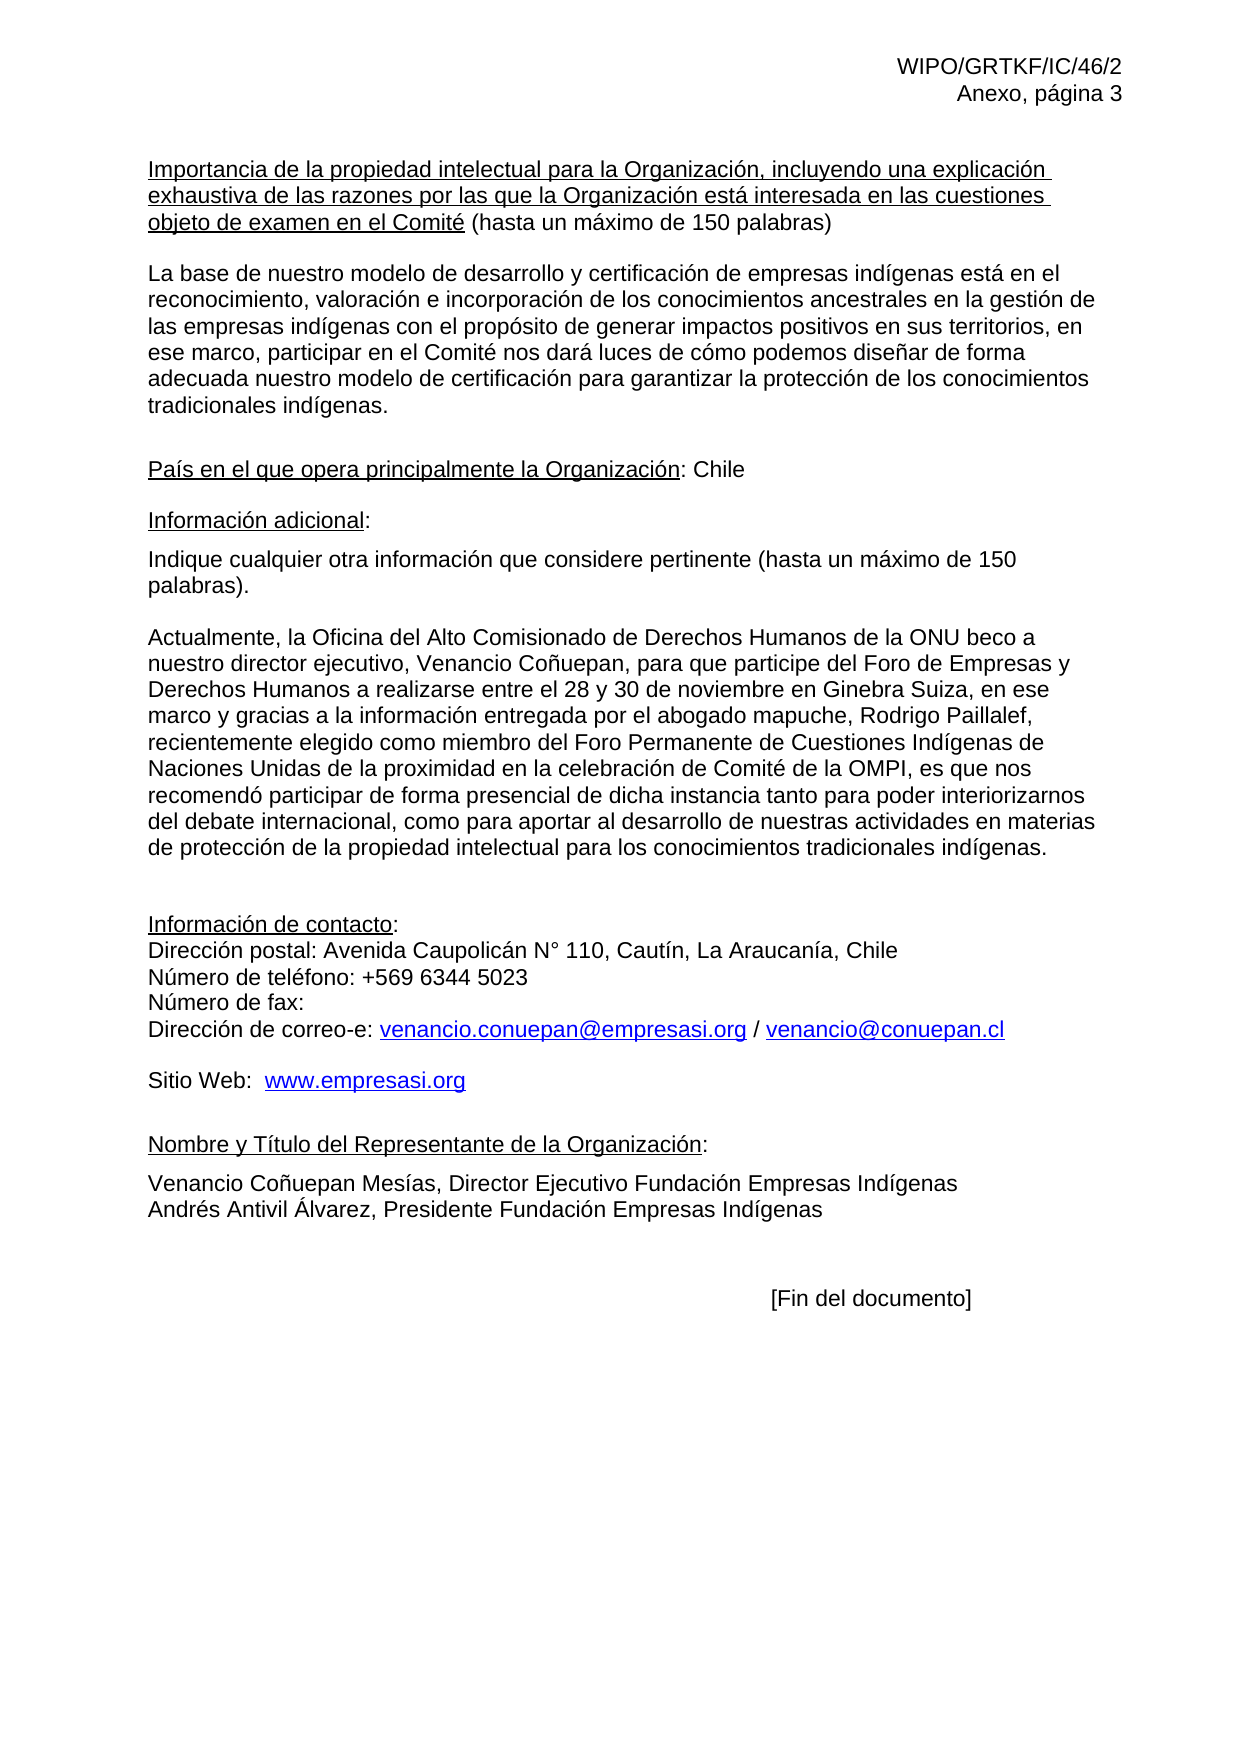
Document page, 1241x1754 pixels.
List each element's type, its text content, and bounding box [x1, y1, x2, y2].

text Sitio Web: www.empresasi.org [148, 1067, 1122, 1094]
text La base de nuestro modelo de desarrollo y certificación de empresas indígenas está en el reconocimiento, valoración e incorporación de los conocimientos ancestrales en la gestión de las empresas indígenas con el propósito de generar impactos positivos en sus territorios, en ese marco, participar en el Comité nos dará luces de cómo podemos diseñar de forma adecuada nuestro modelo de certificación para garantizar la protección de los conocimientos tradicionales indígenas. [148, 260, 1108, 418]
text Dirección postal: Avenida Caupolicán N° 110, Cautín, La Araucanía, Chile Número de teléfono: +569 6344 5023 [148, 937, 965, 990]
text Información de contacto: [148, 911, 1122, 937]
text Importancia de la propiedad intelectual para la Organización, incluyendo una explicación exhaustiva de las razones por las que la Organización está interesada en las cuestiones objeto de examen en el Comité (hasta un máximo de 150 palabras) [148, 156, 1094, 235]
text Actualmente, la Oficina del Alto Comisionado de Derechos Humanos de la ONU beco a nuestro director ejecutivo, Venancio Coñuepan, para que participe del Foro de Empresas y Derechos Humanos a realizarse entre el 28 y 30 de noviembre en Ginebra Suiza, en ese marco y gracias a la información entregada por el abogado mapuche, Rodrigo Paillalef, recientemente elegido como miembro del Foro Permanente de Cuestiones Indígenas de Naciones Unidas de la proximidad en la celebración de Comité de la OMPI, es que nos recomendó participar de forma presencial de dicha instancia tanto para poder interiorizarnos del debate internacional, como para aportar al desarrollo de nuestras actividades en materias de protección de la propiedad intelectual para los conocimientos tradicionales indígenas. [148, 623, 1109, 861]
text Venancio Coñuepan Mesías, Director Ejecutivo Fundación Empresas Indígenas Andrés Antivil Álvarez, Presidente Fundación Empresas Indígenas [148, 1170, 977, 1223]
text Información adicional: [148, 507, 1122, 533]
text Número de fax: [148, 990, 1122, 1016]
text País en el que opera principalmente la Organización: Chile [148, 456, 1122, 482]
text Dirección de correo-e: venancio.conuepan@empresasi.org / venancio@conuepan.cl [148, 1016, 1122, 1042]
text Nombre y Título del Representante de la Organización: [148, 1131, 1122, 1158]
text [Fin del documento] [620, 1285, 1122, 1312]
text Indique cualquier otra información que considere pertinente (hasta un máximo de 150 palabras). [148, 546, 1036, 598]
